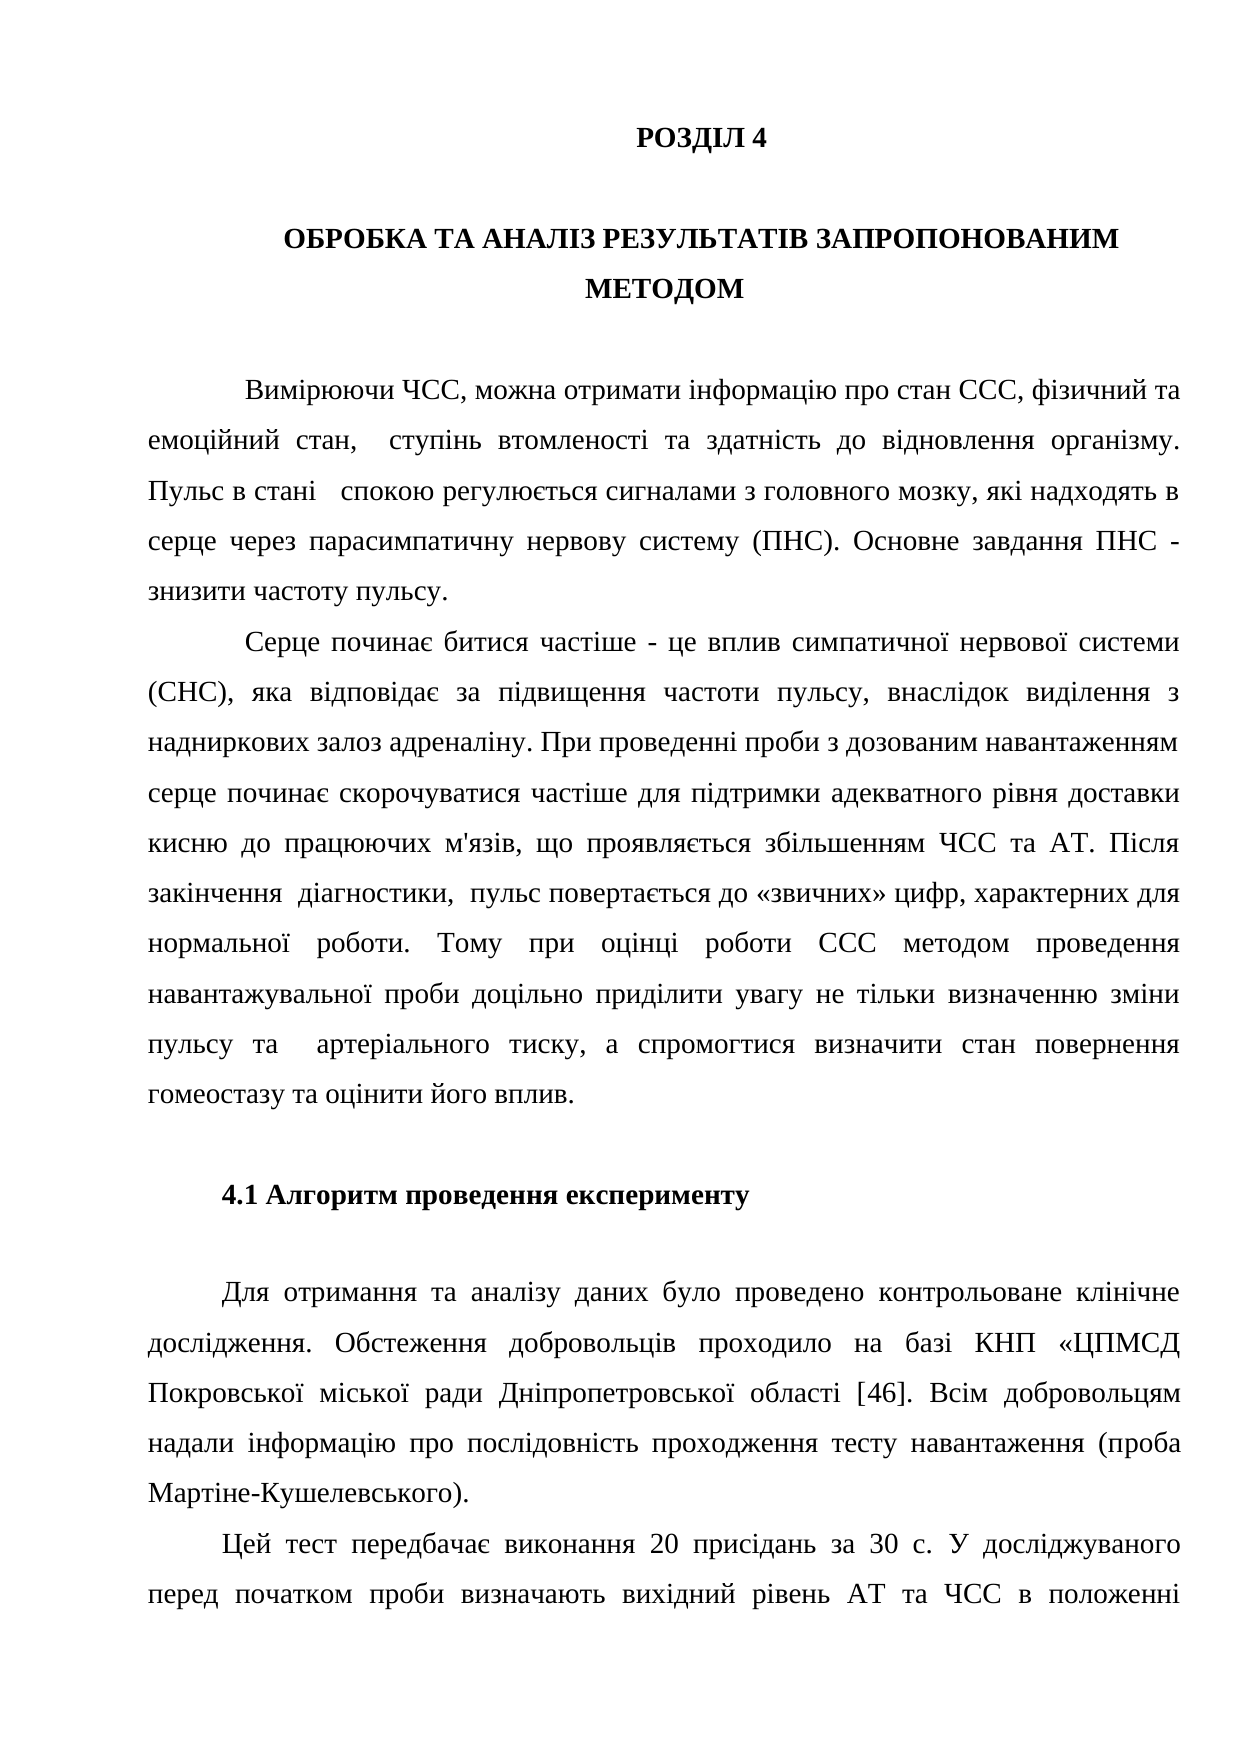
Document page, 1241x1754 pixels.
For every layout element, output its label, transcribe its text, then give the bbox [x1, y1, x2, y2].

subtitle ОБРОБКА ТА АНАЛІЗ РЕЗУЛЬТАТІВ ЗАПРОПОНОВАНИМ МЕТОДОМ [148, 221, 1181, 305]
subtitle 4.1 Алгоритм проведення експерименту [148, 1177, 1181, 1211]
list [148, 1526, 1181, 1610]
text Вимірюючи ЧСС, можна отримати інформацію про стан ССС, фізичний та емоційний стан, ступінь втомленості та здатність до відновлення організму. Пульс в стані спокою регулюється сигналами з головного мозку, які надходять в серце через парасимпатичну нервову систему (ПНС). Основне завдання ПНС - знизити частоту пульсу. [148, 372, 1181, 607]
text Для отримання та аналізу даних було проведено контрольоване клінічне дослідження. Обстеження добровольців проходило на базі КНП «ЦПМСД Покровської міської ради Дніпропетровської області [46]. Всім добровольцям надали інформацію про послідовність проходження тесту навантаження (проба Мартіне-Кушелевського). [148, 1274, 1181, 1509]
text Серце починає битися частіше - це вплив симпатичної нервової системи (СНС), яка відповідає за підвищення частоти пульсу, внаслідок виділення з надниркових залоз адреналіну. При проведенні проби з дозованим навантаженням [148, 624, 1181, 758]
text серце починає скорочуватися частіше для підтримки адекватного рівня доставки кисню до працюючих м'язів, що проявляється збільшенням ЧСС та АТ. Після закінчення діагностики, пульс повертається до «звичних» цифр, характерних для нормальної роботи. Тому при оцінці роботи ССС методом проведення навантажувальної проби доцільно приділити увагу не тільки визначенню зміни пульсу та артеріального тиску, а спромогтися визначити стан повернення гомеостазу та оцінити його вплив. [148, 775, 1181, 1110]
subtitle РОЗДІЛ 4 [148, 121, 1181, 154]
